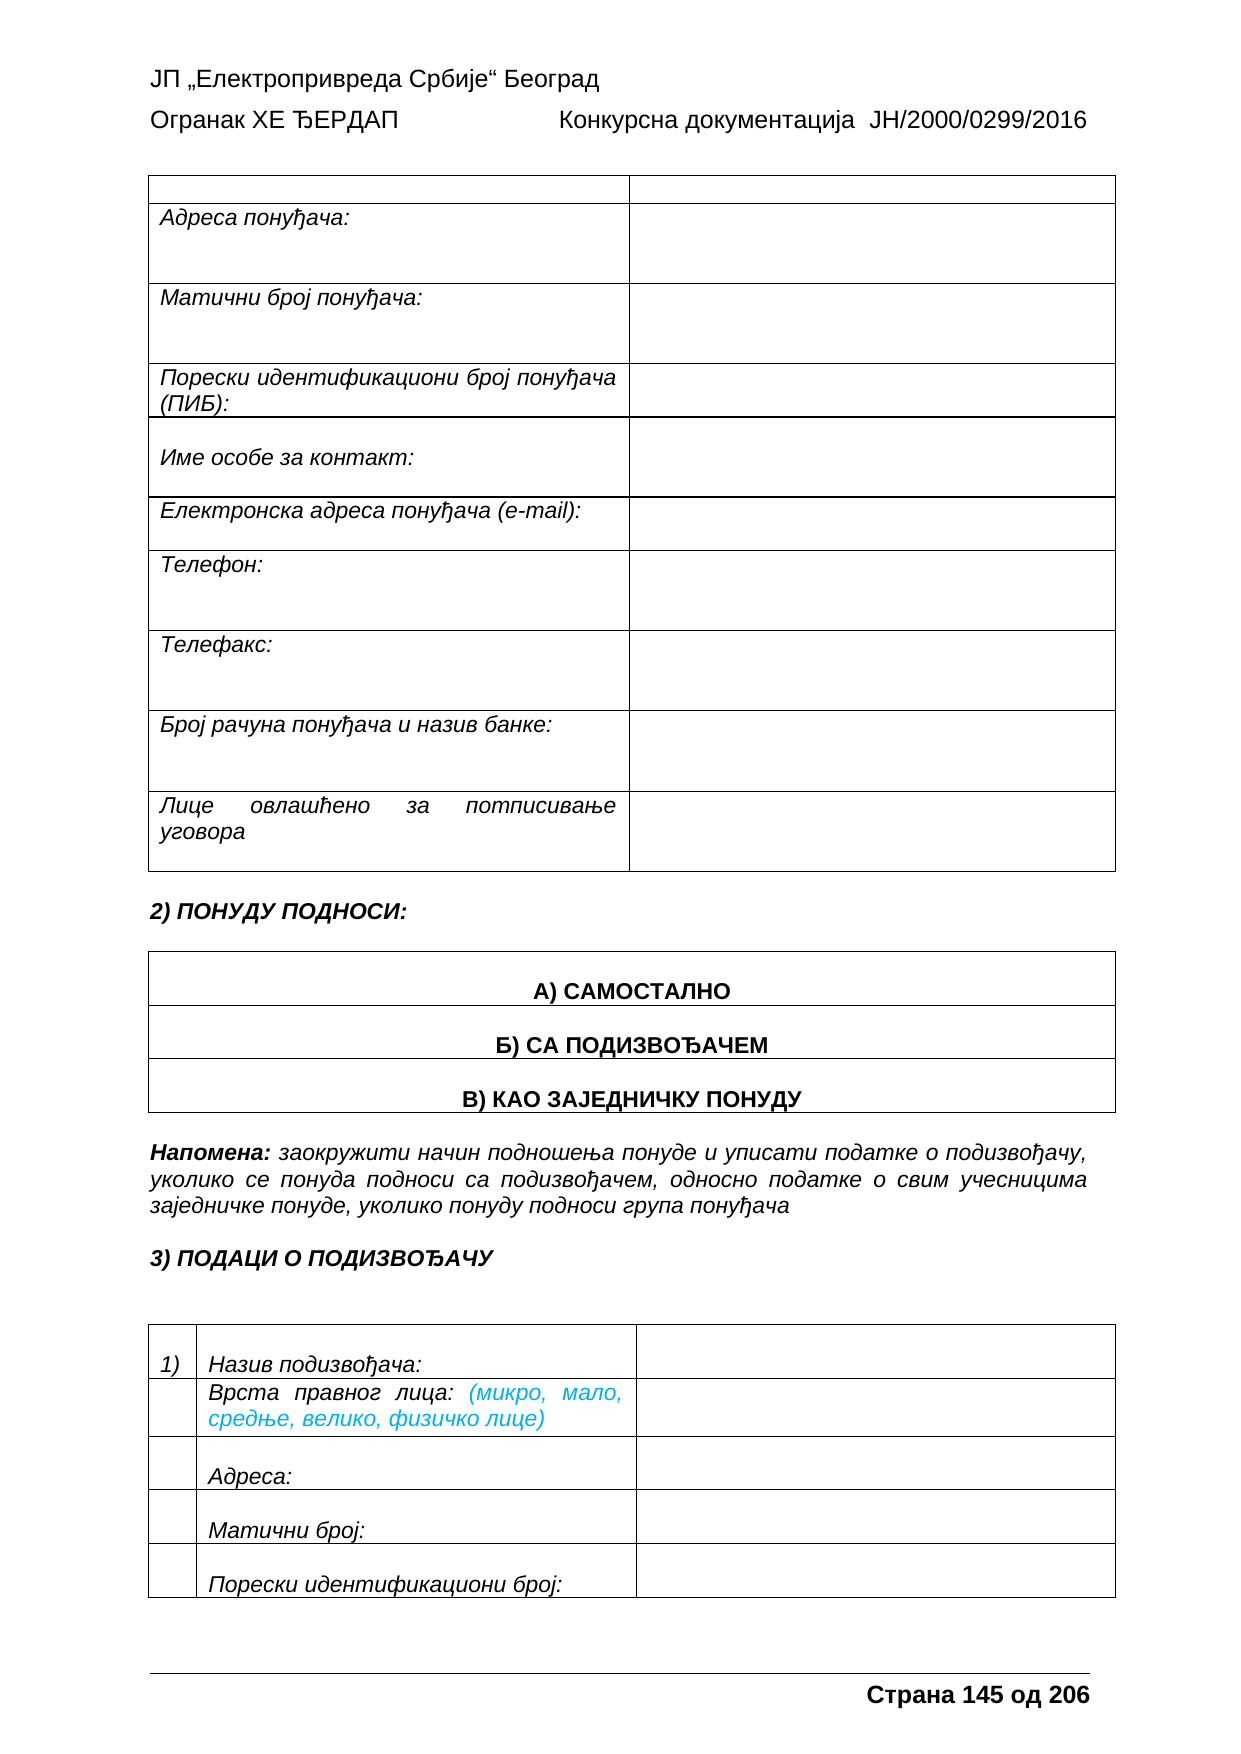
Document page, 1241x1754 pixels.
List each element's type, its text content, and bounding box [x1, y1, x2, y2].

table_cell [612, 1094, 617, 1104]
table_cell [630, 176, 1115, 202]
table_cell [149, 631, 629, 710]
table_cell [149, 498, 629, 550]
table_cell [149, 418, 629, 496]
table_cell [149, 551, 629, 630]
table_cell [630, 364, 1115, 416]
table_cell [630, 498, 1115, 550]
text 3) ПОДАЦИ О ПОДИЗВОЂАЧУ [150, 1245, 1090, 1271]
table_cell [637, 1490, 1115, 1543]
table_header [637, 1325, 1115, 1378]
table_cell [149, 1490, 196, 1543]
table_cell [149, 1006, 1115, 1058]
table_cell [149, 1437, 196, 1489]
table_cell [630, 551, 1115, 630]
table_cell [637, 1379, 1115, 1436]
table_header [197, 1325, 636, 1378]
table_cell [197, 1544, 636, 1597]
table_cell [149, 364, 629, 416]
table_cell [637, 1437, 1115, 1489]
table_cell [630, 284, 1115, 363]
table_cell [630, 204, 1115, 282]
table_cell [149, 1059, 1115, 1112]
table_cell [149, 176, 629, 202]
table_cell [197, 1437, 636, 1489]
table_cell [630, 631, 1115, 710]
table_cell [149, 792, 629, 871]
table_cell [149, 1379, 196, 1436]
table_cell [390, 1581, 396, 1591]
text Напомена: заокружити начин подношења понуде и уписати податке о подизвођачу, уколико се понуда подноси са подизвођачем, односно податке о свим учесницима заједничке понуде, уколико понуду подноси група понуђача [150, 1139, 1090, 1218]
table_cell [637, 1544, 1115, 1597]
text 2) ПОНУДУ ПОДНОСИ: [150, 898, 1090, 924]
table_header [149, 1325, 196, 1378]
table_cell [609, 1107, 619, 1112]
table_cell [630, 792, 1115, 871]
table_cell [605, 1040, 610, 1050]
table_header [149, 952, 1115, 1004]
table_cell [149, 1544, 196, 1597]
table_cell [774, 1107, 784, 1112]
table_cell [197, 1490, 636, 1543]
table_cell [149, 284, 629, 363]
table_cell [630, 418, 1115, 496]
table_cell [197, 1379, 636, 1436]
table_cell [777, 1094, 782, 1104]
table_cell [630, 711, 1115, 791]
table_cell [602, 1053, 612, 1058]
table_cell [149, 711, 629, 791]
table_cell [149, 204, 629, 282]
